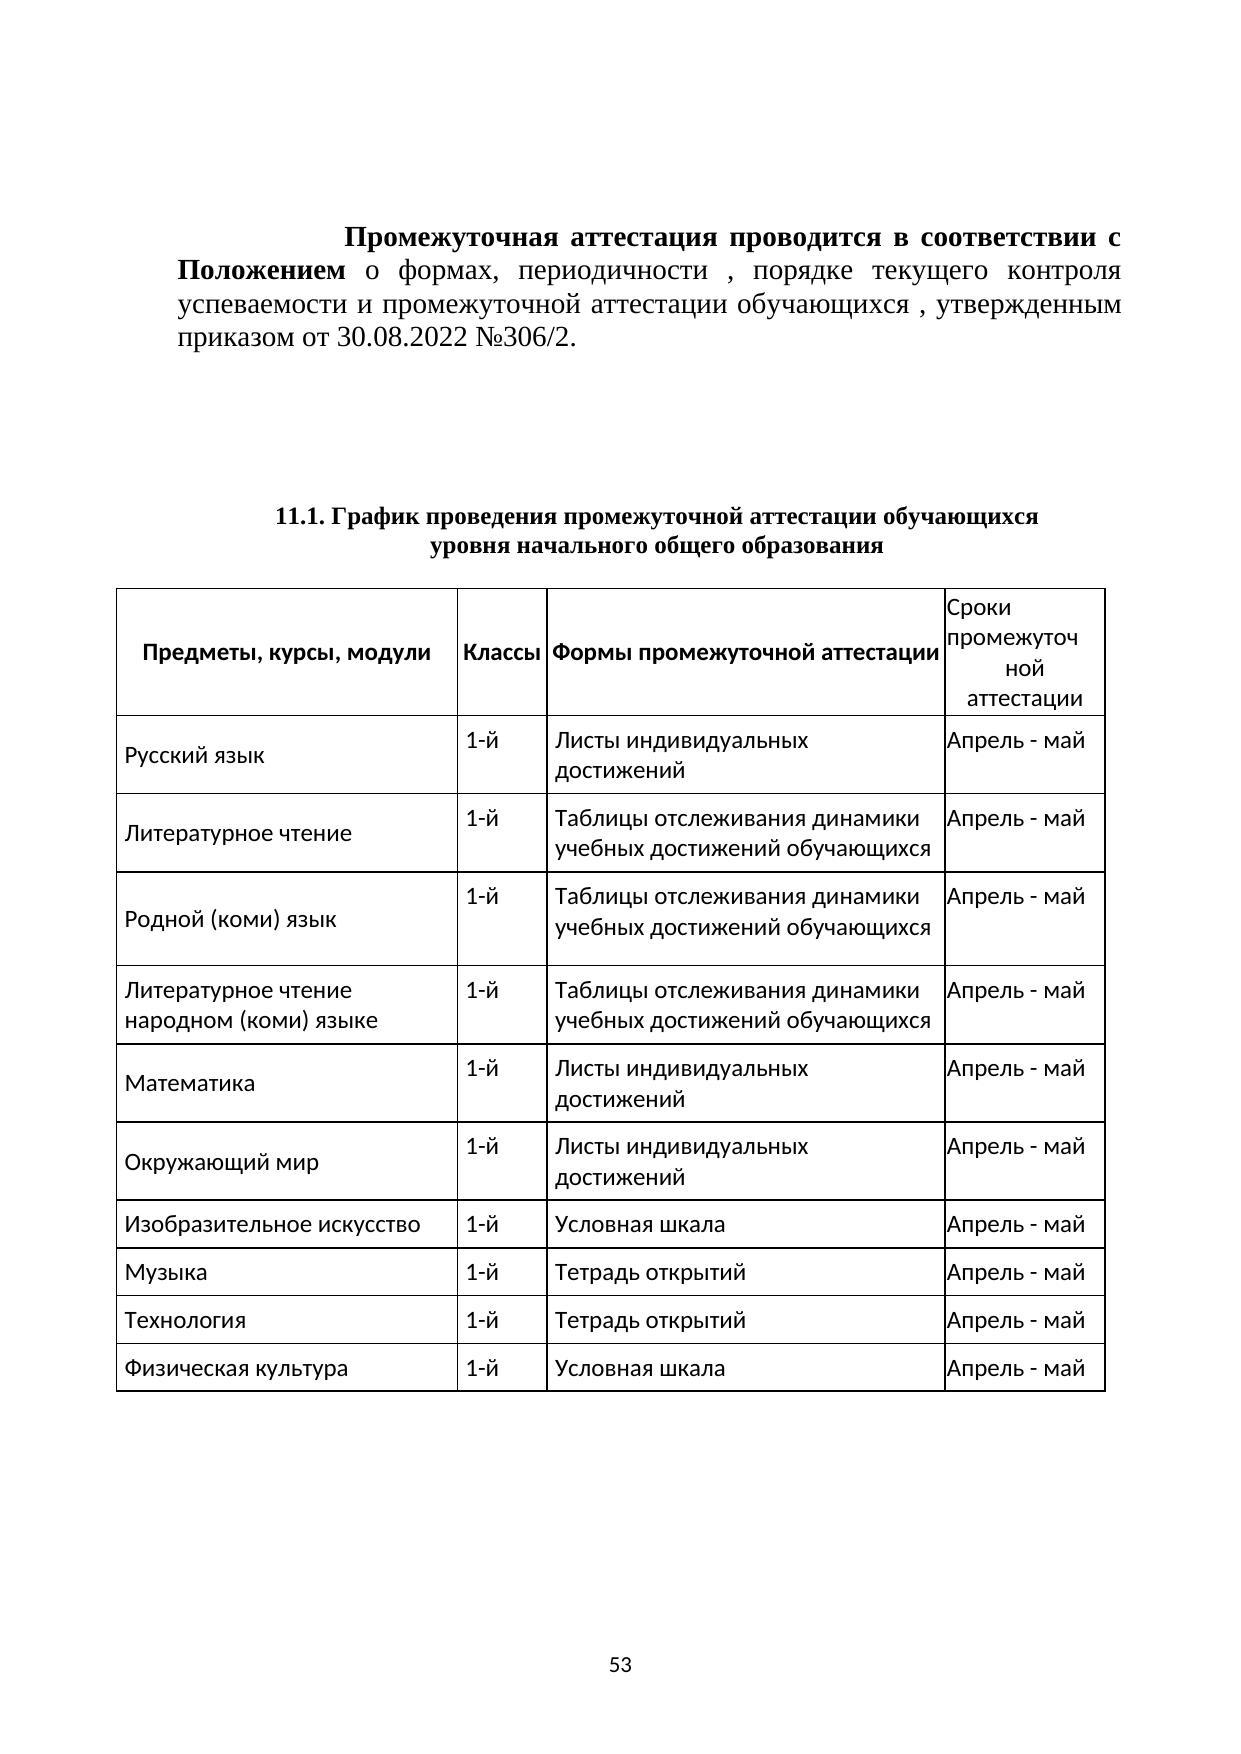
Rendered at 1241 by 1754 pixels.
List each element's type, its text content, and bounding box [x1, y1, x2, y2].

table_cell 1-й [458, 1344, 546, 1390]
table_cell Апрель - май [946, 966, 1104, 1043]
table_cell Музыка [117, 1249, 457, 1295]
table_cell 1-й [458, 873, 546, 964]
table_cell Апрель - май [946, 1296, 1104, 1342]
table_cell Родной (коми) язык [117, 873, 457, 964]
table_cell 1-й [458, 716, 546, 793]
table_cell Литературное чтение народном (коми) языке [117, 966, 457, 1043]
table_cell Условная шкала [548, 1201, 944, 1247]
table_header Предметы, курсы, модули [117, 589, 457, 714]
table_cell Тетрадь открытий [548, 1296, 944, 1342]
list 11.1. График проведения промежуточной аттестации обучающихся [118, 501, 1122, 530]
table_cell Апрель - май [946, 1045, 1104, 1121]
table_cell Таблицы отслеживания динамики учебных достижений обучающихся [548, 794, 944, 871]
table_header Формы промежуточной аттестации [548, 589, 944, 714]
table_cell Условная шкала [548, 1344, 944, 1390]
table_cell Математика [117, 1045, 457, 1121]
table_cell 1-й [458, 1201, 546, 1247]
table_cell Апрель - май [946, 873, 1104, 964]
table_cell Таблицы отслеживания динамики учебных достижений обучающихся [548, 873, 944, 964]
table_cell 1-й [458, 966, 546, 1043]
table_cell Листы индивидуальных достижений [548, 1123, 944, 1199]
table_cell Листы индивидуальных достижений [548, 716, 944, 793]
table_cell 1-й [458, 794, 546, 871]
table_cell Тетрадь открытий [548, 1249, 944, 1295]
table_cell Апрель - май [946, 716, 1104, 793]
table_cell 1-й [458, 1249, 546, 1295]
table_cell 1-й [458, 1123, 546, 1199]
table_header Сроки промежуточ ной аттестации [946, 589, 1104, 714]
table_cell Листы индивидуальных достижений [548, 1045, 944, 1121]
table_header Классы [458, 589, 546, 714]
table_cell Изобразительное искусство [117, 1201, 457, 1247]
table_cell Окружающий мир [117, 1123, 457, 1199]
table_cell 1-й [458, 1045, 546, 1121]
table_cell Апрель - май [946, 1344, 1104, 1390]
table_cell 1-й [458, 1296, 546, 1342]
table_cell Апрель - май [946, 1123, 1104, 1199]
table_cell Технология [117, 1296, 457, 1342]
table_cell Русский язык [117, 716, 457, 793]
table_cell Апрель - май [946, 1249, 1104, 1295]
table_cell Апрель - май [946, 1201, 1104, 1247]
table_cell Таблицы отслеживания динамики учебных достижений обучающихся [548, 966, 944, 1043]
table_cell Литературное чтение [117, 794, 457, 871]
table_cell Физическая культура [117, 1344, 457, 1390]
table_cell Апрель - май [946, 794, 1104, 871]
list уровня начального общего образования [118, 530, 1122, 559]
list Промежуточная аттестация проводится в соответствии с Положением о формах, периодичности , порядке текущего контроля успеваемости и промежуточной аттестации обучающихся , утвержденным приказом от 30.08.2022 №306/2. [177, 219, 1122, 353]
